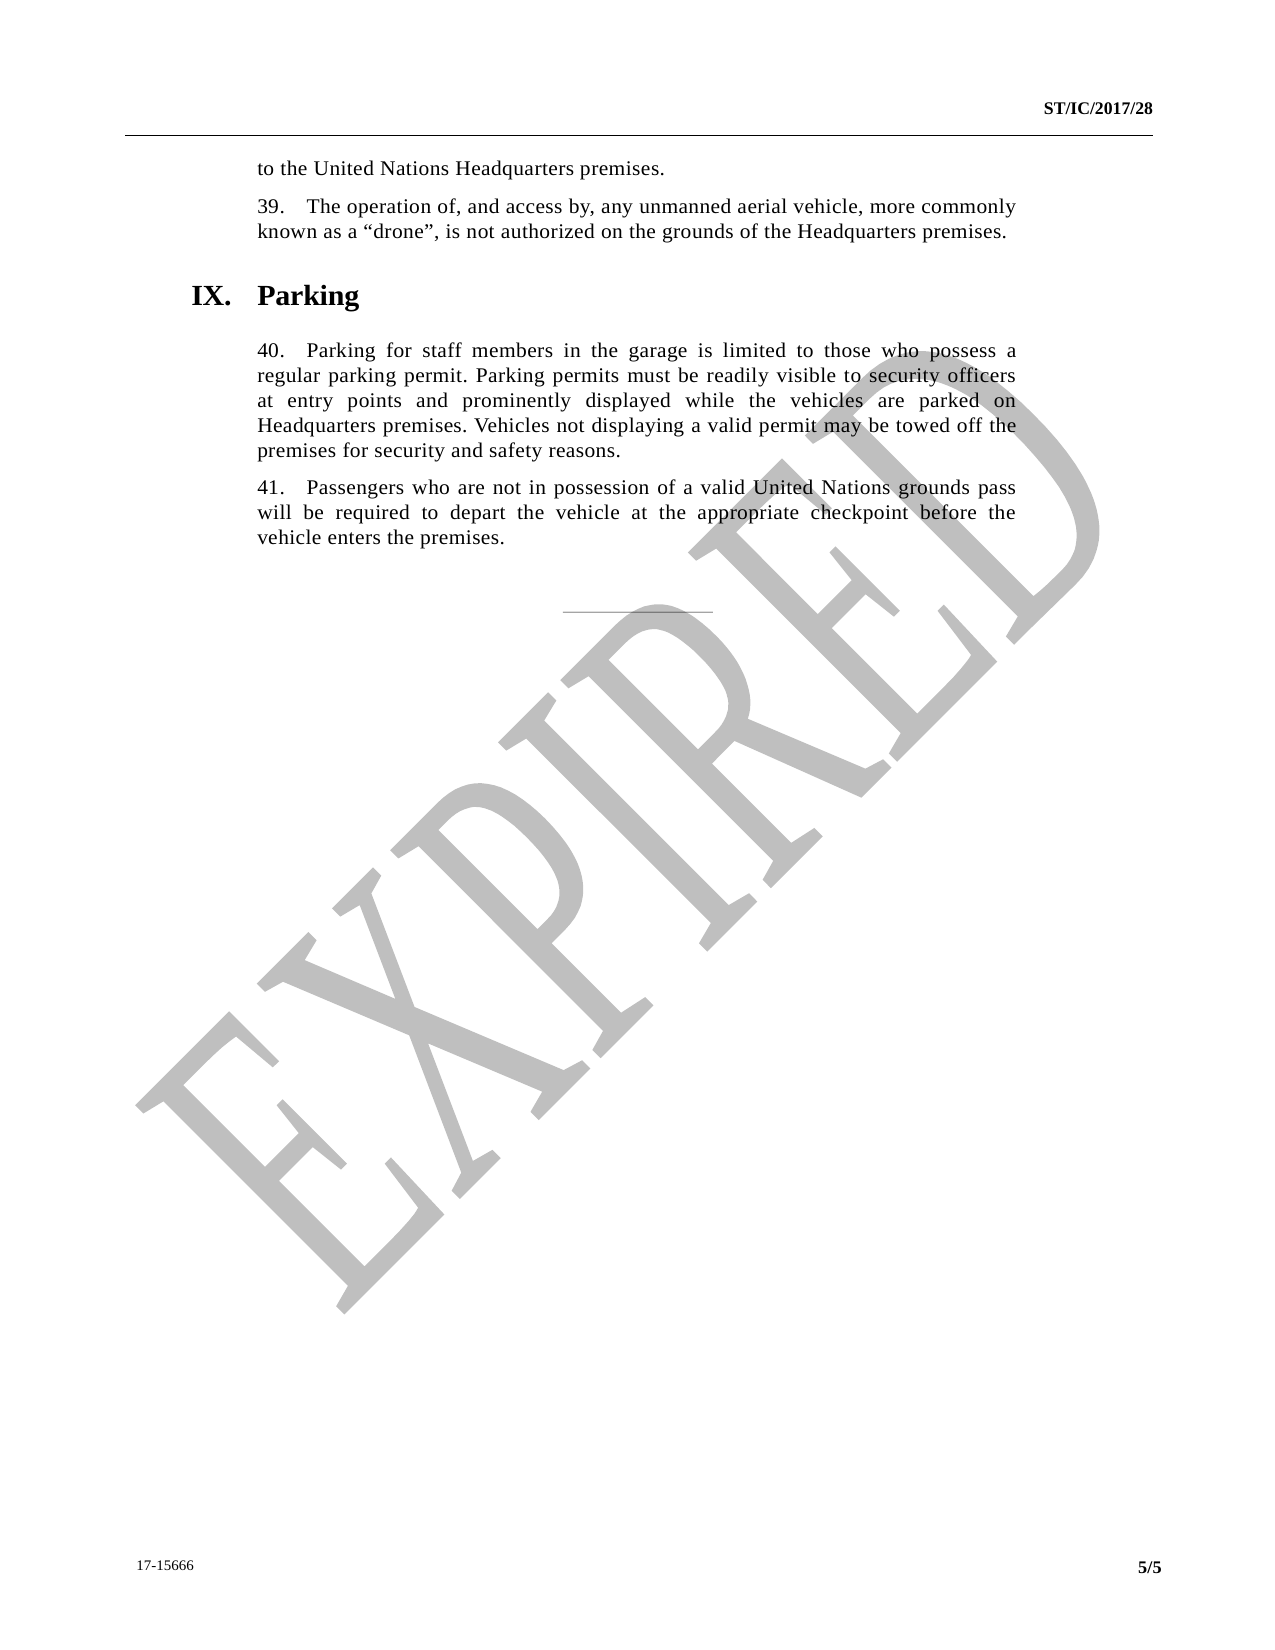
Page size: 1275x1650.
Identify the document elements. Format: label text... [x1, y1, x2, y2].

text 41. Passengers who are not in possession of a valid United Nations grounds pass will be required to depart the vehicle at the appropriate checkpoint before the vehicle enters the premises. [257, 474, 1018, 549]
text IX. Parking [125, 281, 1019, 312]
text 39. The operation of, and access by, any unmanned aerial vehicle, more commonly known as a “drone”, is not authorized on the grounds of the Headquarters premises. [257, 193, 1018, 243]
text 40. Parking for staff members in the garage is limited to those who possess a regular parking permit. Parking permits must be readily visible to security officers at entry points and prominently displayed while the vehicles are parked on Headquarters premises. Vehicles not displaying a valid permit may be towed off the premises for security and safety reasons. [257, 337, 1018, 462]
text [257, 156, 1018, 181]
